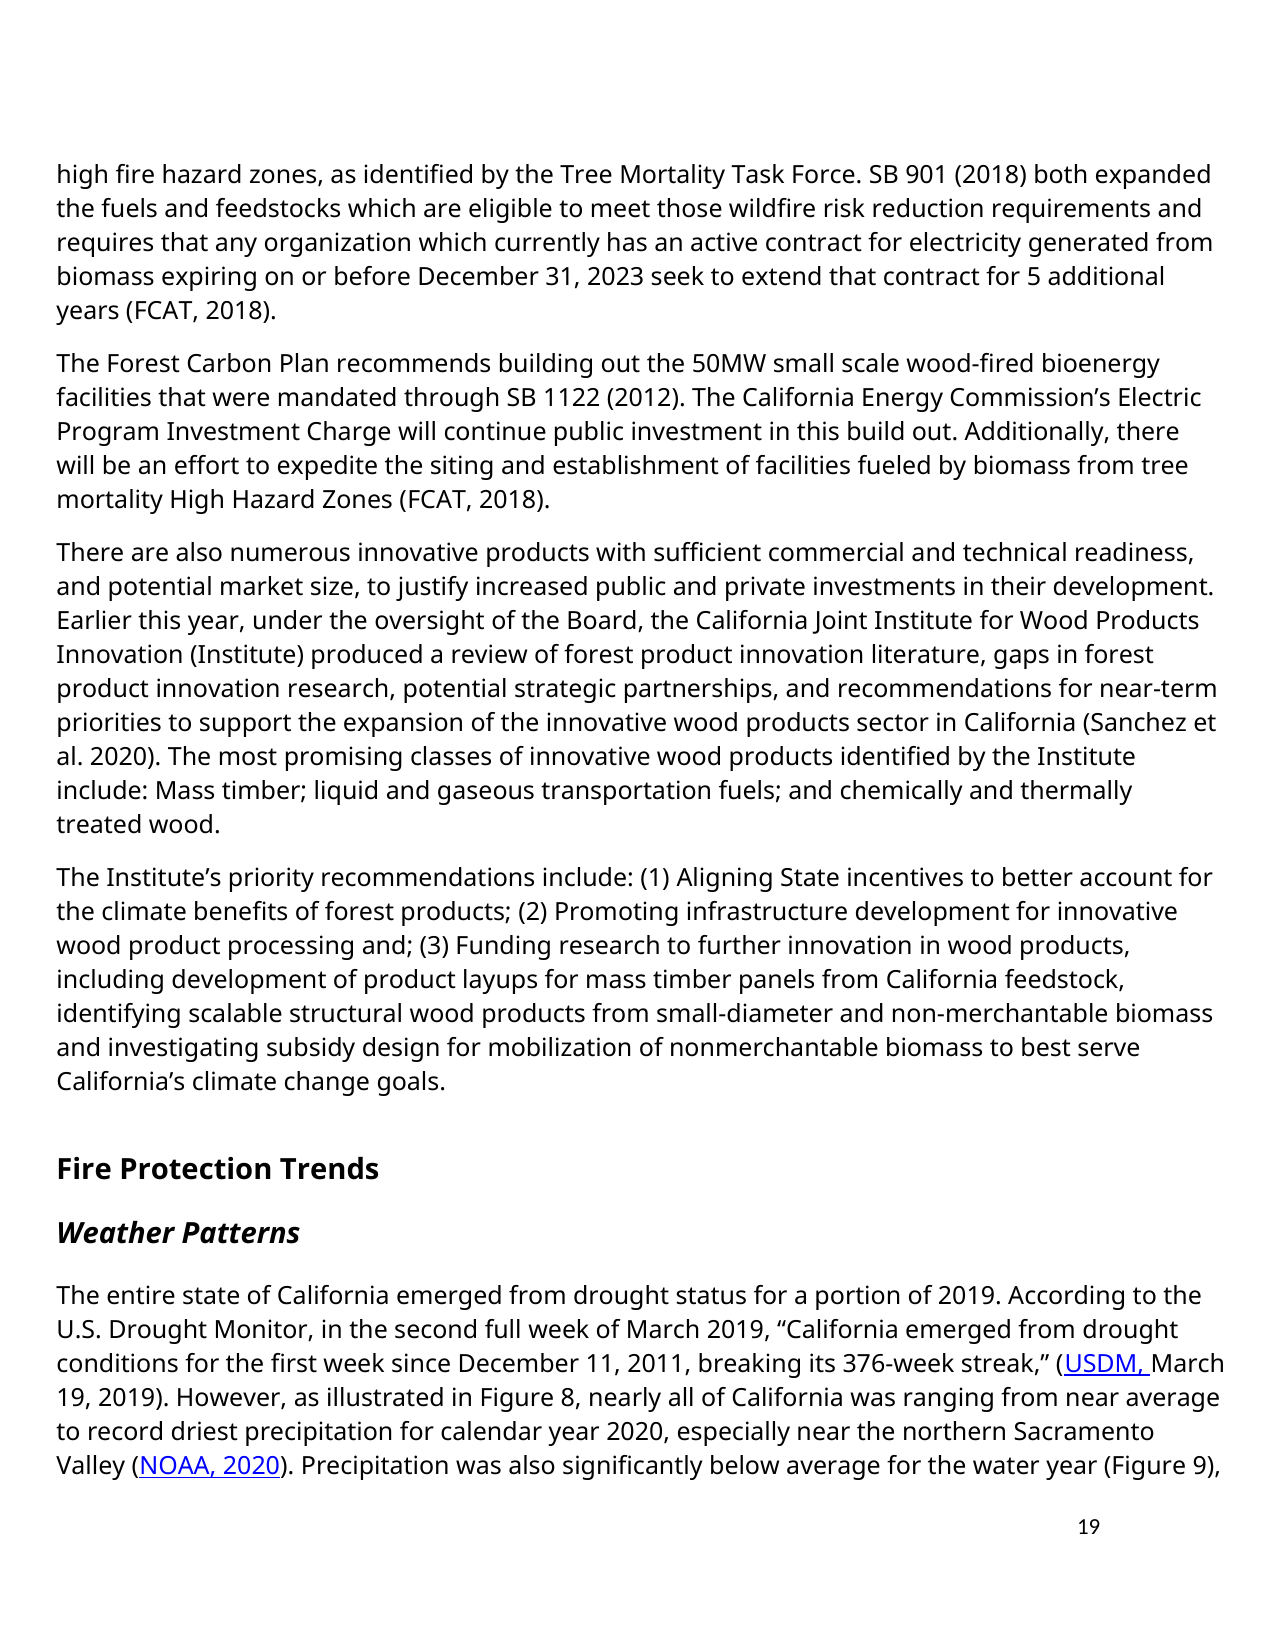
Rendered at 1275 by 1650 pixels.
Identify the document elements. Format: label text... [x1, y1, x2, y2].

subtitle Weather Patterns [56, 1213, 1225, 1252]
subtitle Fire Protection Trends [56, 1148, 1225, 1188]
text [56, 1277, 1225, 1482]
text The Institute’s priority recommendations include: (1) Aligning State incentives to better account for the climate benefits of forest products; (2) Promoting infrastructure development for innovative wood product processing and; (3) Funding research to further innovation in wood products, including development of product layups for mass timber panels from California feedstock, identifying scalable structural wood products from small-diameter and non-merchantable biomass and investigating subsidy design for mobilization of nonmerchantable biomass to best serve California’s climate change goals. [56, 860, 1225, 1098]
text There are also numerous innovative products with sufficient commercial and technical readiness, and potential market size, to justify increased public and private investments in their development. Earlier this year, under the oversight of the Board, the California Joint Institute for Wood Products Innovation (Institute) produced a review of forest product innovation literature, gaps in forest product innovation research, potential strategic partnerships, and recommendations for near-term priorities to support the expansion of the innovative wood products sector in California (Sanchez et al. 2020). The most promising classes of innovative wood products identified by the Institute include: Mass timber; liquid and gaseous transportation fuels; and chemically and thermally treated wood. [56, 534, 1225, 841]
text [56, 156, 1225, 327]
text The Forest Carbon Plan recommends building out the 50MW small scale wood-fired bioenergy facilities that were mandated through SB 1122 (2012). The California Energy Commission’s Electric Program Investment Charge will continue public investment in this build out. Additionally, there will be an effort to expedite the siting and establishment of facilities fueled by biomass from tree mortality High Hazard Zones (FCAT, 2018). [56, 345, 1225, 516]
